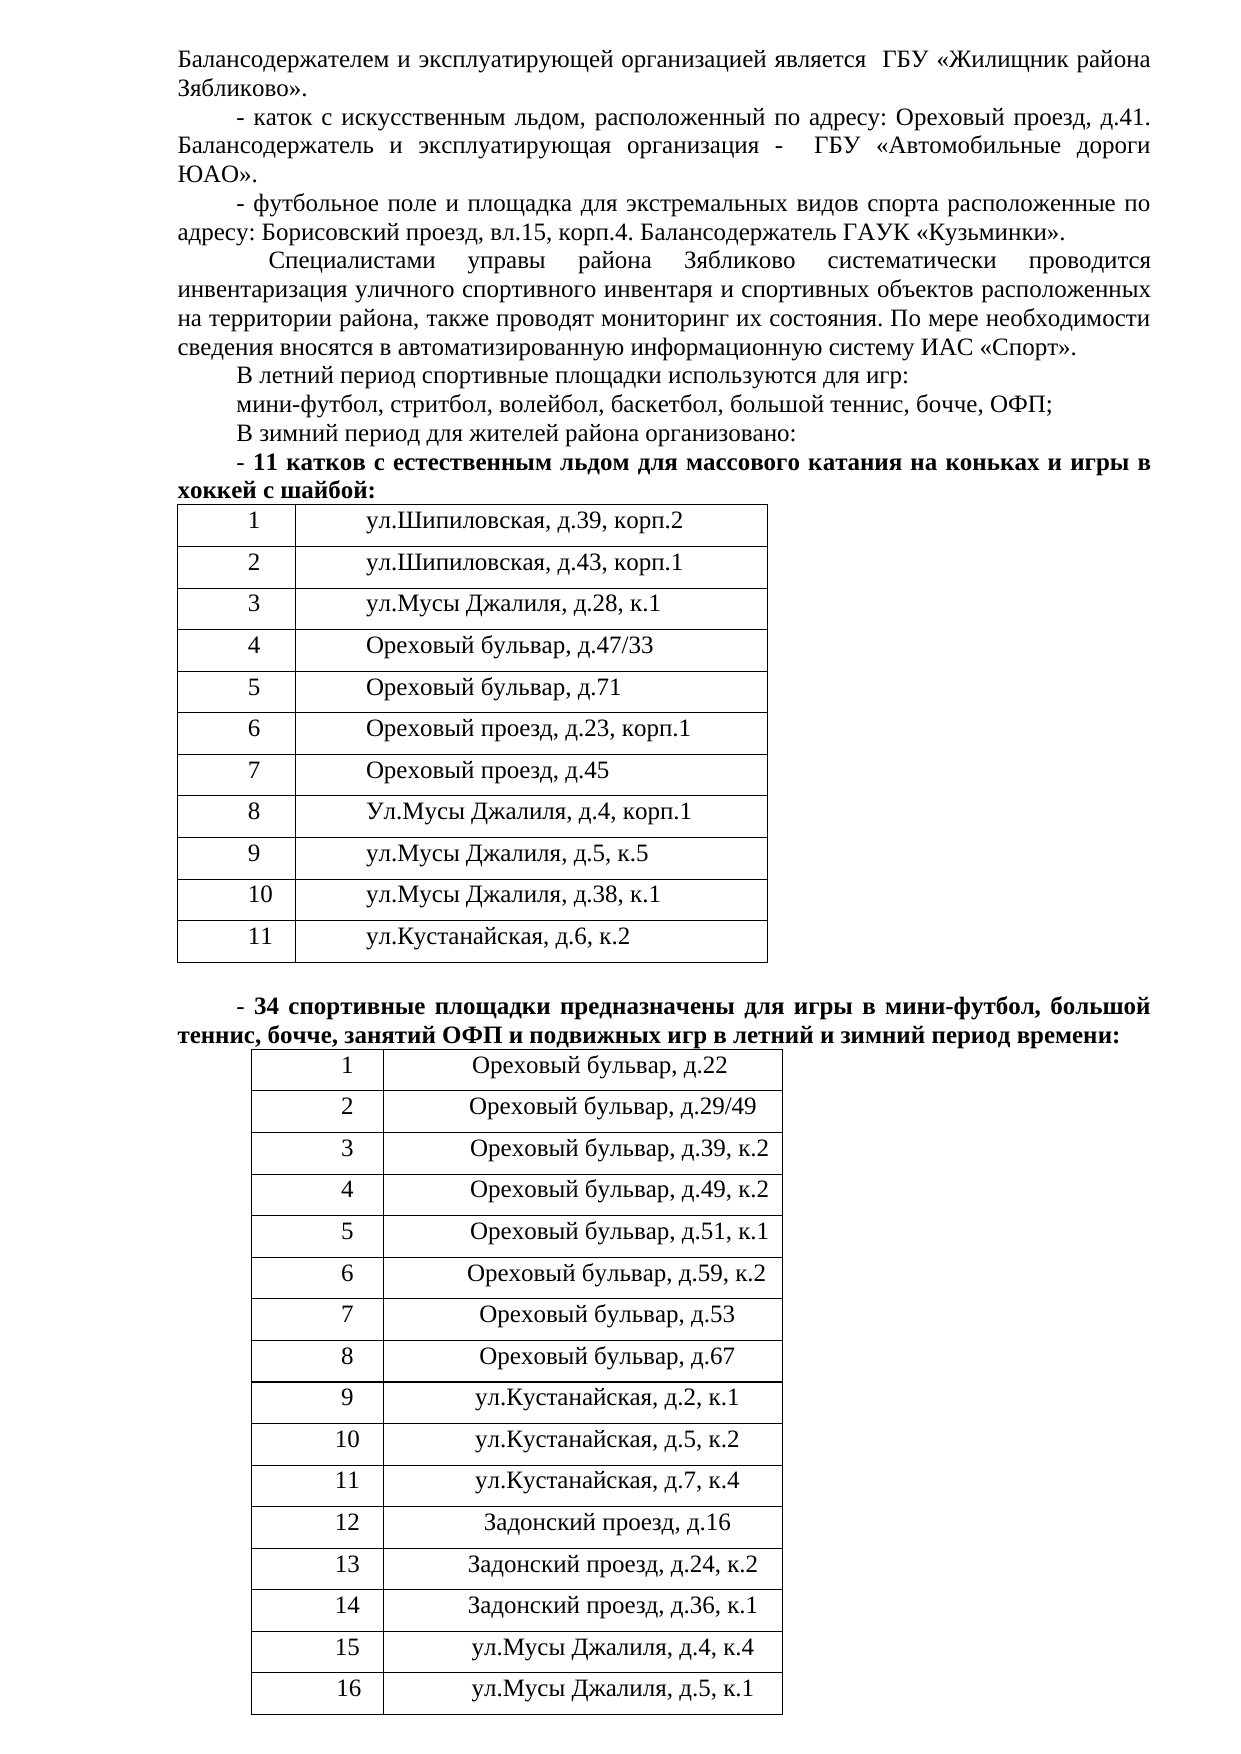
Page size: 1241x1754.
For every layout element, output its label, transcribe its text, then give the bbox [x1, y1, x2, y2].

text - 11 катков с естественным льдом для массового катания на коньках и игры в хоккей с шайбой: [177, 447, 1152, 504]
table_cell Ореховый проезд, д.23, корп.1 [296, 713, 767, 754]
table_cell 10 [178, 880, 295, 920]
text В летний период спортивные площадки используются для игр: [177, 361, 1152, 389]
table_cell Ореховый бульвар, д.71 [296, 672, 767, 712]
table_cell ул.Мусы Джалиля, д.4, к.4 [384, 1632, 782, 1672]
table_cell Ореховый бульвар, д.67 [384, 1341, 782, 1381]
table_cell ул.Мусы Джалиля, д.5, к.1 [384, 1673, 782, 1714]
table_cell Ореховый бульвар, д.49, к.2 [384, 1175, 782, 1215]
table_cell 14 [252, 1590, 383, 1631]
table_cell 3 [178, 589, 295, 629]
table_cell 9 [252, 1383, 383, 1423]
table_cell Ореховый проезд, д.45 [296, 755, 767, 795]
table_cell ул.Кустанайская, д.6, к.2 [296, 921, 767, 962]
table_cell 7 [252, 1299, 383, 1340]
text - футбольное поле и площадка для экстремальных видов спорта расположенные по адресу: Борисовский проезд, вл.15, корп.4. Балансодержатель ГАУК «Кузьминки». [177, 188, 1152, 246]
table_cell Ореховый бульвар, д.51, к.1 [384, 1216, 782, 1257]
table_cell 6 [252, 1258, 383, 1298]
table_cell ул.Кустанайская, д.2, к.1 [384, 1383, 782, 1423]
table_cell Ул.Мусы Джалиля, д.4, корп.1 [296, 796, 767, 837]
table_header 1 [252, 1050, 383, 1090]
text - каток с искусственным льдом, расположенный по адресу: Ореховый проезд, д.41. Балансодержатель и эксплуатирующая организация - ГБУ «Автомобильные дороги ЮАО». [177, 102, 1152, 188]
table_cell 4 [252, 1175, 383, 1215]
table_cell ул.Мусы Джалиля, д.38, к.1 [296, 880, 767, 920]
table_cell 5 [252, 1216, 383, 1257]
table_cell 6 [178, 713, 295, 754]
table_cell 4 [178, 630, 295, 671]
table_cell ул.Шипиловская, д.43, корп.1 [296, 547, 767, 587]
text Специалистами управы района Зябликово систематически проводится инвентаризация уличного спортивного инвентаря и спортивных объектов расположенных на территории района, также проводят мониторинг их состояния. По мере необходимости сведения вносятся в автоматизированную информационную систему ИАС «Спорт». [177, 246, 1152, 361]
table_cell 15 [252, 1632, 383, 1672]
table_cell Ореховый бульвар, д.59, к.2 [384, 1258, 782, 1298]
table_cell 7 [178, 755, 295, 795]
table_cell Задонский проезд, д.36, к.1 [384, 1590, 782, 1631]
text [177, 44, 1152, 102]
text мини-футбол, стритбол, волейбол, баскетбол, большой теннис, бочче, ОФП; [177, 389, 1152, 418]
table_cell 10 [252, 1424, 383, 1464]
table_cell 2 [178, 547, 295, 587]
table_cell 3 [252, 1133, 383, 1173]
table_cell Задонский проезд, д.16 [384, 1507, 782, 1548]
table_cell ул.Мусы Джалиля, д.28, к.1 [296, 589, 767, 629]
table_cell 11 [178, 921, 295, 962]
table_header ул.Шипиловская, д.39, корп.2 [296, 505, 767, 546]
table_header 1 [178, 505, 295, 546]
table_cell Ореховый бульвар, д.39, к.2 [384, 1133, 782, 1173]
table_cell 16 [252, 1673, 383, 1714]
table_cell Задонский проезд, д.24, к.2 [384, 1549, 782, 1589]
table_cell Ореховый бульвар, д.29/49 [384, 1091, 782, 1132]
table_cell ул.Мусы Джалиля, д.5, к.5 [296, 838, 767, 878]
table_cell 12 [252, 1507, 383, 1548]
table_cell ул.Кустанайская, д.5, к.2 [384, 1424, 782, 1464]
table_cell 11 [252, 1466, 383, 1506]
table_cell ул.Кустанайская, д.7, к.4 [384, 1466, 782, 1506]
table_header Ореховый бульвар, д.22 [384, 1050, 782, 1090]
table_cell 5 [178, 672, 295, 712]
table_cell 9 [178, 838, 295, 878]
text - 34 спортивные площадки предназначены для игры в мини-футбол, большой теннис, бочче, занятий ОФП и подвижных игр в летний и зимний период времени: [177, 991, 1152, 1049]
table_cell 13 [252, 1549, 383, 1589]
text В зимний период для жителей района организовано: [177, 418, 1152, 447]
table_cell 8 [252, 1341, 383, 1381]
table_cell Ореховый бульвар, д.47/33 [296, 630, 767, 671]
table_cell 2 [252, 1091, 383, 1132]
table_cell 8 [178, 796, 295, 837]
table_cell Ореховый бульвар, д.53 [384, 1299, 782, 1340]
